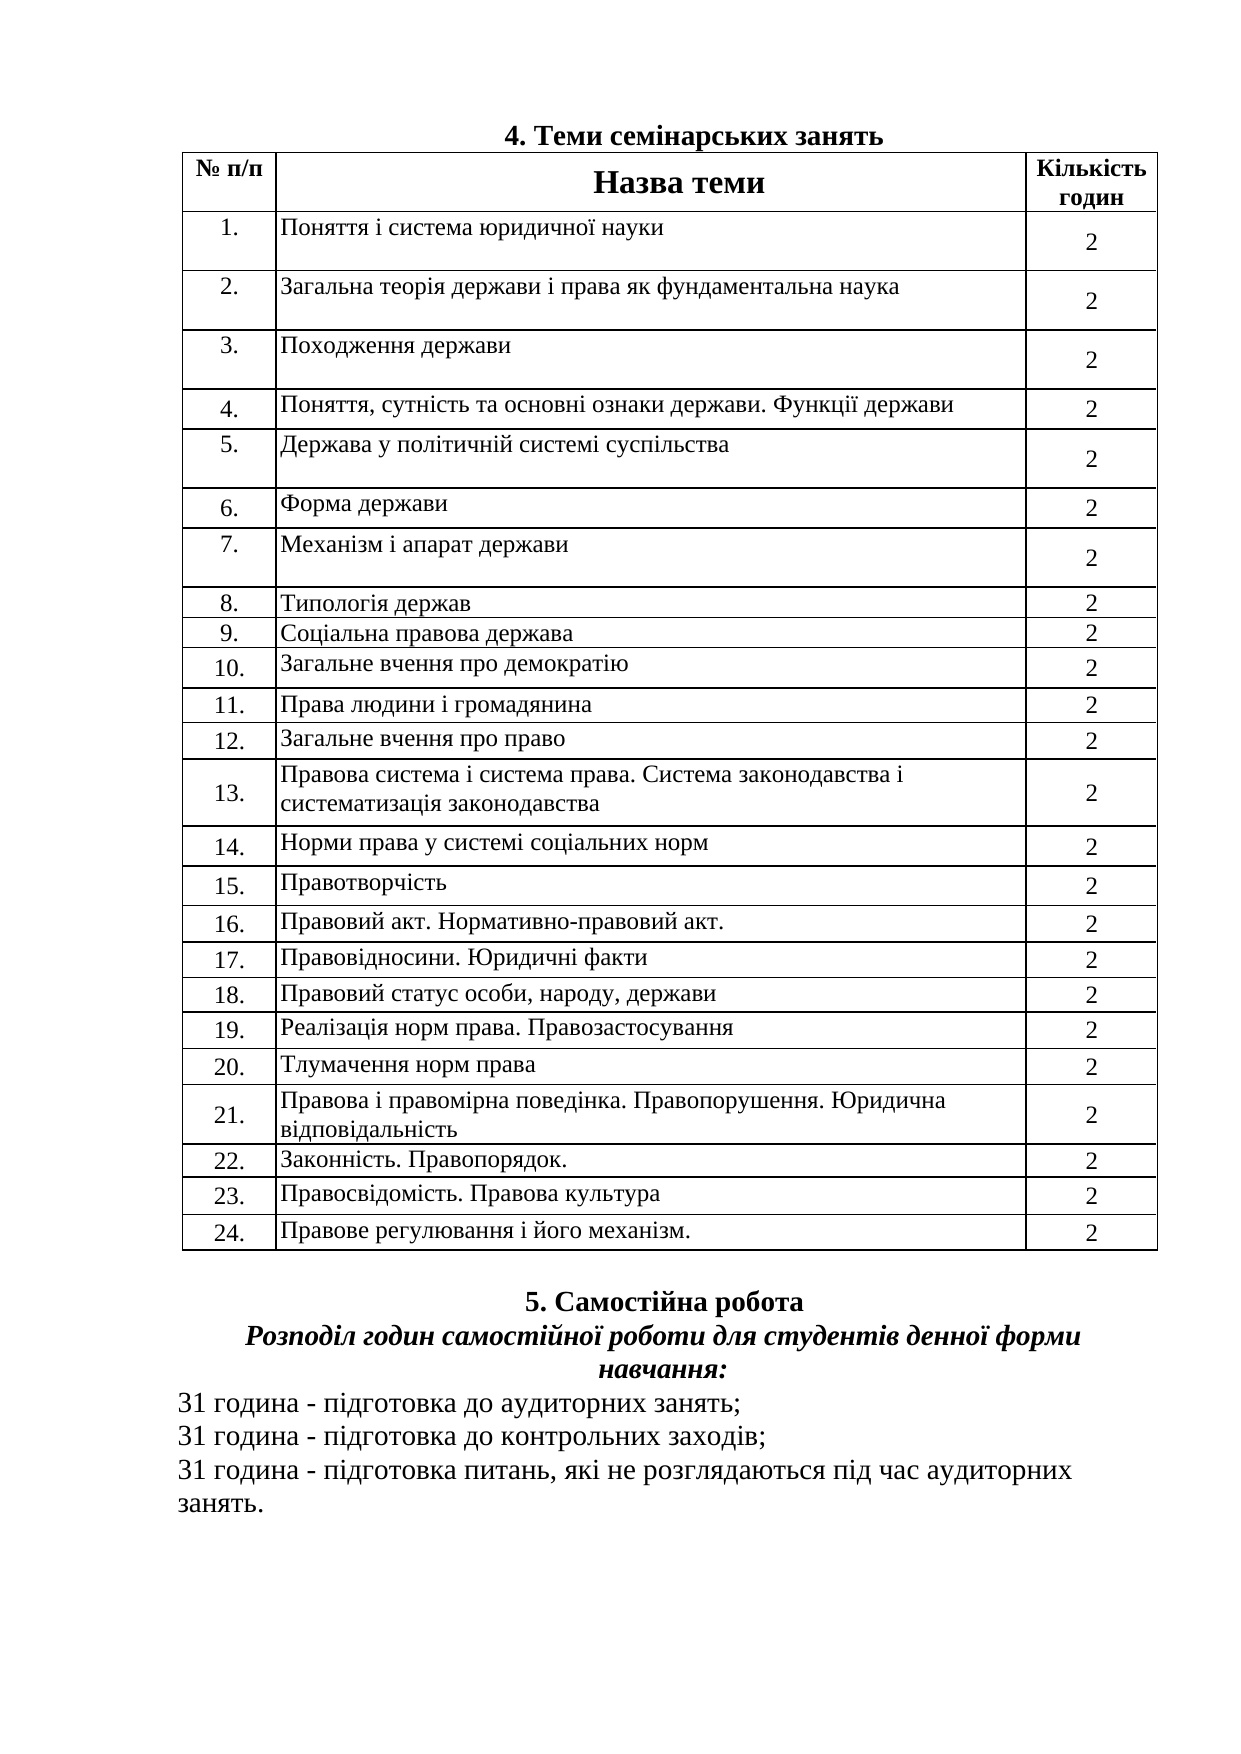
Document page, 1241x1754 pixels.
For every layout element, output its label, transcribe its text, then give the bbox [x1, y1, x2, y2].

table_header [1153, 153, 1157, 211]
table_cell Норми права у системі соціальних норм [277, 827, 1025, 865]
table_cell 2 [1027, 487, 1157, 527]
table_cell Поняття, сутність та основні ознаки держави. Функції держави [277, 390, 1025, 428]
table_cell Тлумачення норм права [277, 1049, 1025, 1084]
table_cell 2 [1027, 270, 1157, 329]
table_cell Правова система і система права. Система законодавства і систематизація законодавства [277, 760, 1025, 825]
text 5. Самостійна робота [177, 1284, 1152, 1318]
table_cell Правовий статус особи, народу, держави [277, 978, 1025, 1011]
table_cell 22. [183, 1145, 275, 1176]
table_cell Правовідносини. Юридичні факти [277, 943, 1025, 977]
table_cell 2 [1027, 1214, 1157, 1249]
table_cell 2 [1027, 1176, 1157, 1213]
table_cell Реалізація норм права. Правозастосування [277, 1013, 1025, 1048]
table_cell 24. [183, 1215, 275, 1249]
table_cell 2 [1027, 758, 1157, 825]
table_cell 2 [1027, 941, 1157, 977]
table_cell 2 [1027, 329, 1157, 388]
table_cell 2 [1027, 647, 1157, 687]
table_cell 2 [1027, 527, 1157, 586]
table_cell Загальне вчення про право [277, 723, 1025, 758]
table_cell 21. [183, 1085, 275, 1143]
text 31 година - підготовка до контрольних заходів; [177, 1418, 1152, 1452]
table_cell 6. [183, 489, 275, 527]
table_cell Поняття і система юридичної науки [277, 212, 1025, 270]
table_cell 17. [183, 943, 275, 977]
table_cell 2 [1027, 388, 1157, 428]
table_cell 4. [183, 390, 275, 428]
table_cell 2 [1027, 825, 1157, 865]
table_cell 2 [1027, 1143, 1157, 1176]
table_cell Загальне вчення про демократію [277, 648, 1025, 687]
table_cell 2 [1027, 905, 1157, 941]
table_cell 14. [183, 827, 275, 865]
table_cell Форма держави [277, 489, 1025, 527]
table_cell Правове регулювання і його механізм. [277, 1215, 1025, 1249]
text 31 година - підготовка до аудиторних занять; [177, 1385, 1152, 1418]
table_cell 23. [183, 1178, 275, 1213]
table_cell 18. [183, 978, 275, 1011]
table_cell Права людини і громадянина [277, 689, 1025, 721]
table_cell Загальна теорія держави і права як фундаментальна наука [277, 271, 1025, 329]
table_cell 10. [183, 648, 275, 687]
text Розподіл годин самостійної роботи для студентів денної форми навчання: [177, 1318, 1152, 1385]
table_header Назва теми [277, 153, 1025, 211]
table_cell Законність. Правопорядок. [277, 1145, 1025, 1176]
text 31 година - підготовка питань, які не розглядаються під час аудиторних занять. [177, 1452, 1152, 1519]
table_cell 16. [183, 906, 275, 941]
table_cell 2 [1027, 687, 1157, 721]
table_cell 2 [1027, 1084, 1157, 1143]
text 4. Теми семінарських занять [177, 118, 1152, 152]
table_cell 2 [1027, 428, 1157, 487]
table_cell 13. [183, 760, 275, 825]
table_cell 19. [183, 1013, 275, 1048]
table_cell 20. [183, 1049, 275, 1084]
table_cell 11. [183, 689, 275, 721]
table_cell 2 [1027, 977, 1157, 1011]
table_cell 15. [183, 867, 275, 904]
table_cell Правосвідомість. Правова культура [277, 1178, 1025, 1213]
table_cell 2 [1027, 865, 1157, 904]
table_cell Механізм і апарат держави [277, 529, 1025, 586]
table_cell 12. [183, 723, 275, 758]
table_cell Правовий акт. Нормативно-правовий акт. [277, 906, 1025, 941]
table_cell Держава у політичній системі суспільства [277, 430, 1025, 487]
table_cell Правотворчість [277, 867, 1025, 904]
table_cell Походження держави [277, 331, 1025, 388]
table_cell 2 [1027, 721, 1157, 758]
table_cell 2 [1027, 1011, 1157, 1048]
table_cell 2 [1027, 211, 1157, 270]
table_cell 2 [1027, 1048, 1157, 1084]
